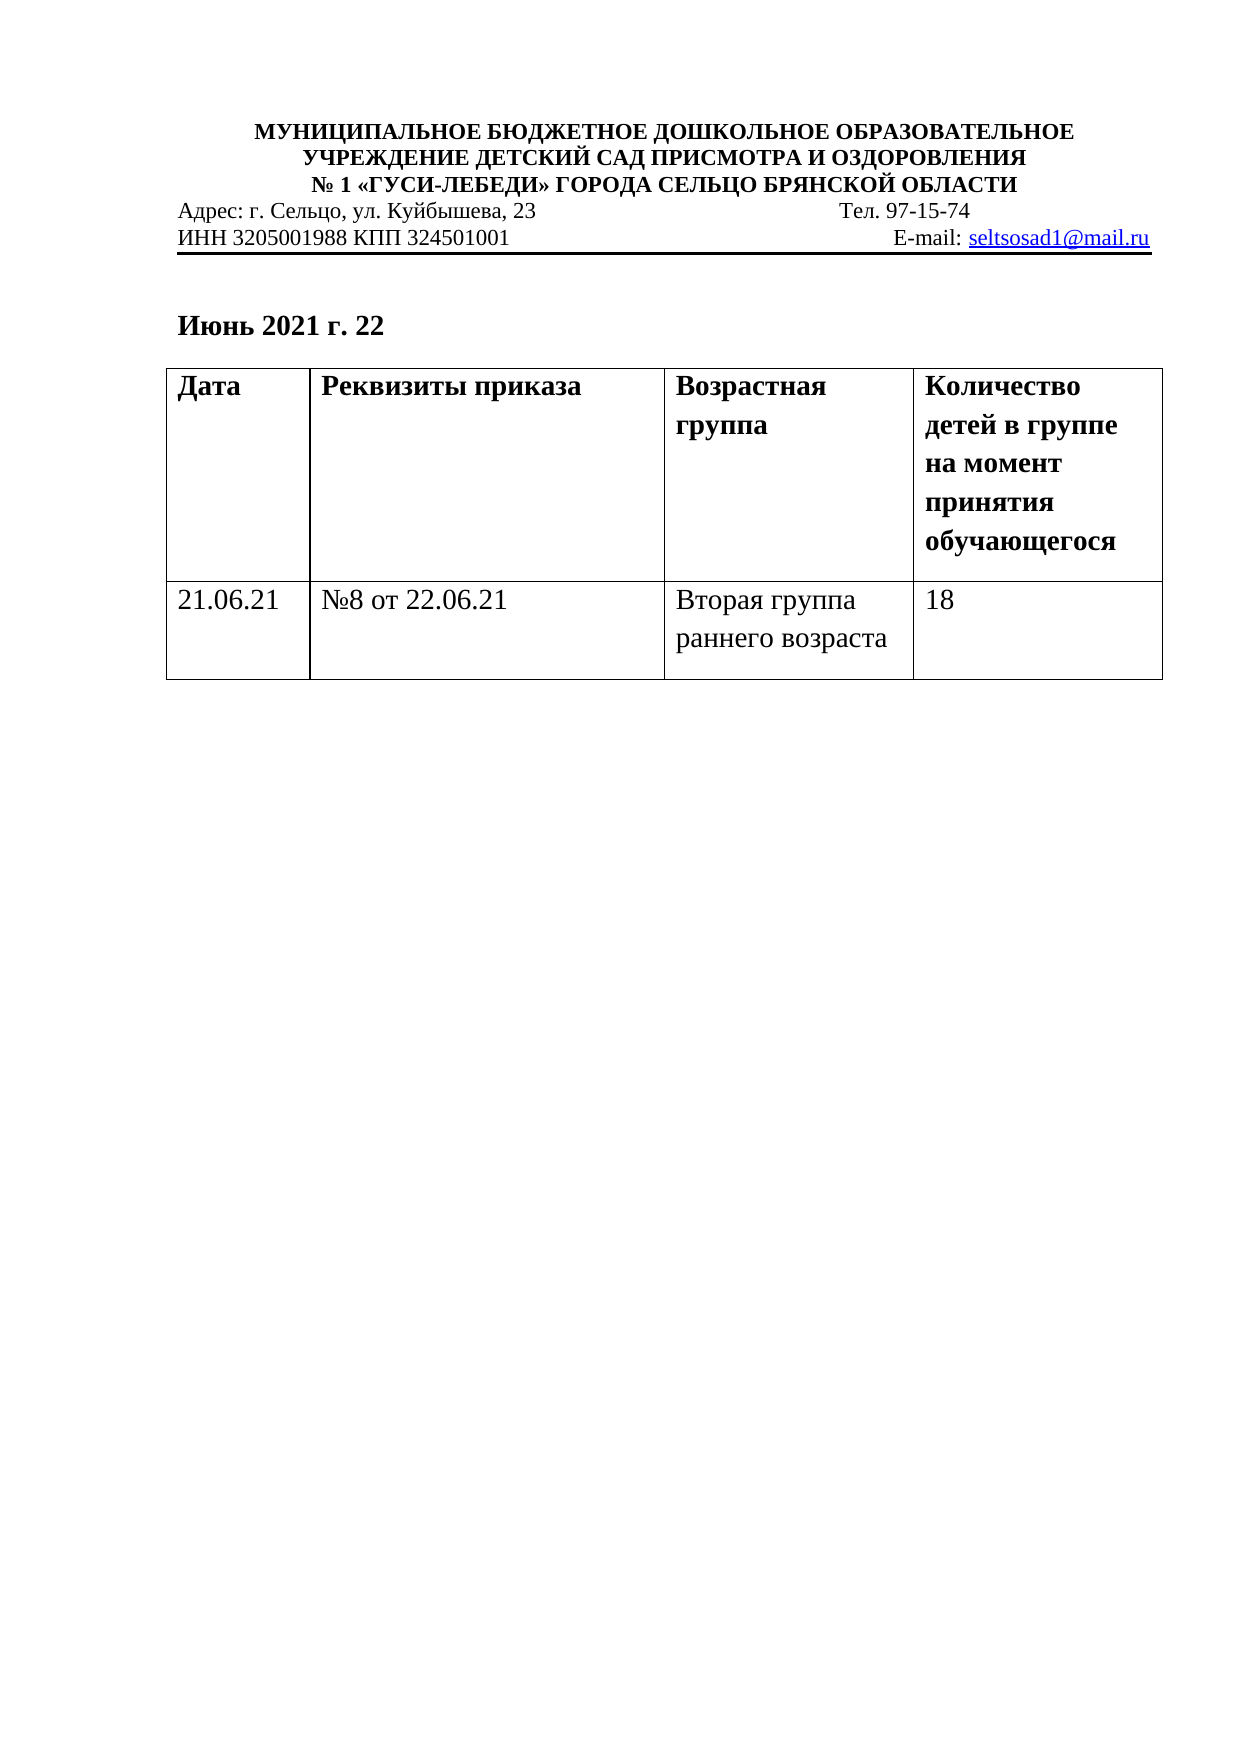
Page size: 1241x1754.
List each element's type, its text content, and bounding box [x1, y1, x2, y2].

table_header Возрастная группа [665, 369, 913, 581]
table_cell №8 от 22.06.21 [311, 582, 664, 679]
table_cell 21.06.21 [167, 582, 309, 679]
text ИНН 3205001988 КПП 324501001 E-mail: seltsosad1@mail.ru [177, 223, 1152, 252]
table_header Дата [167, 369, 309, 581]
table_header Количество детей в группе на момент принятия обучающегося [914, 369, 1162, 581]
text № 1 «ГУСИ-ЛЕБЕДИ» ГОРОДА СЕЛЬЦО БРЯНСКОЙ ОБЛАСТИ [177, 171, 1152, 197]
text Адрес: г. Сельцо, ул. Куйбышева, 23 Тел. 97-15-74 [177, 197, 1152, 223]
table_cell 18 [914, 582, 1162, 679]
table_cell Вторая группа раннего возраста [665, 582, 913, 679]
text Июнь 2021 г. 22 [177, 308, 1152, 342]
table_header Реквизиты приказа [311, 369, 664, 581]
text МУНИЦИПАЛЬНОЕ БЮДЖЕТНОЕ ДОШКОЛЬНОЕ ОБРАЗОВАТЕЛЬНОЕ УЧРЕЖДЕНИЕ ДЕТСКИЙ САД ПРИСМОТРА И ОЗДОРОВЛЕНИЯ [177, 118, 1152, 171]
